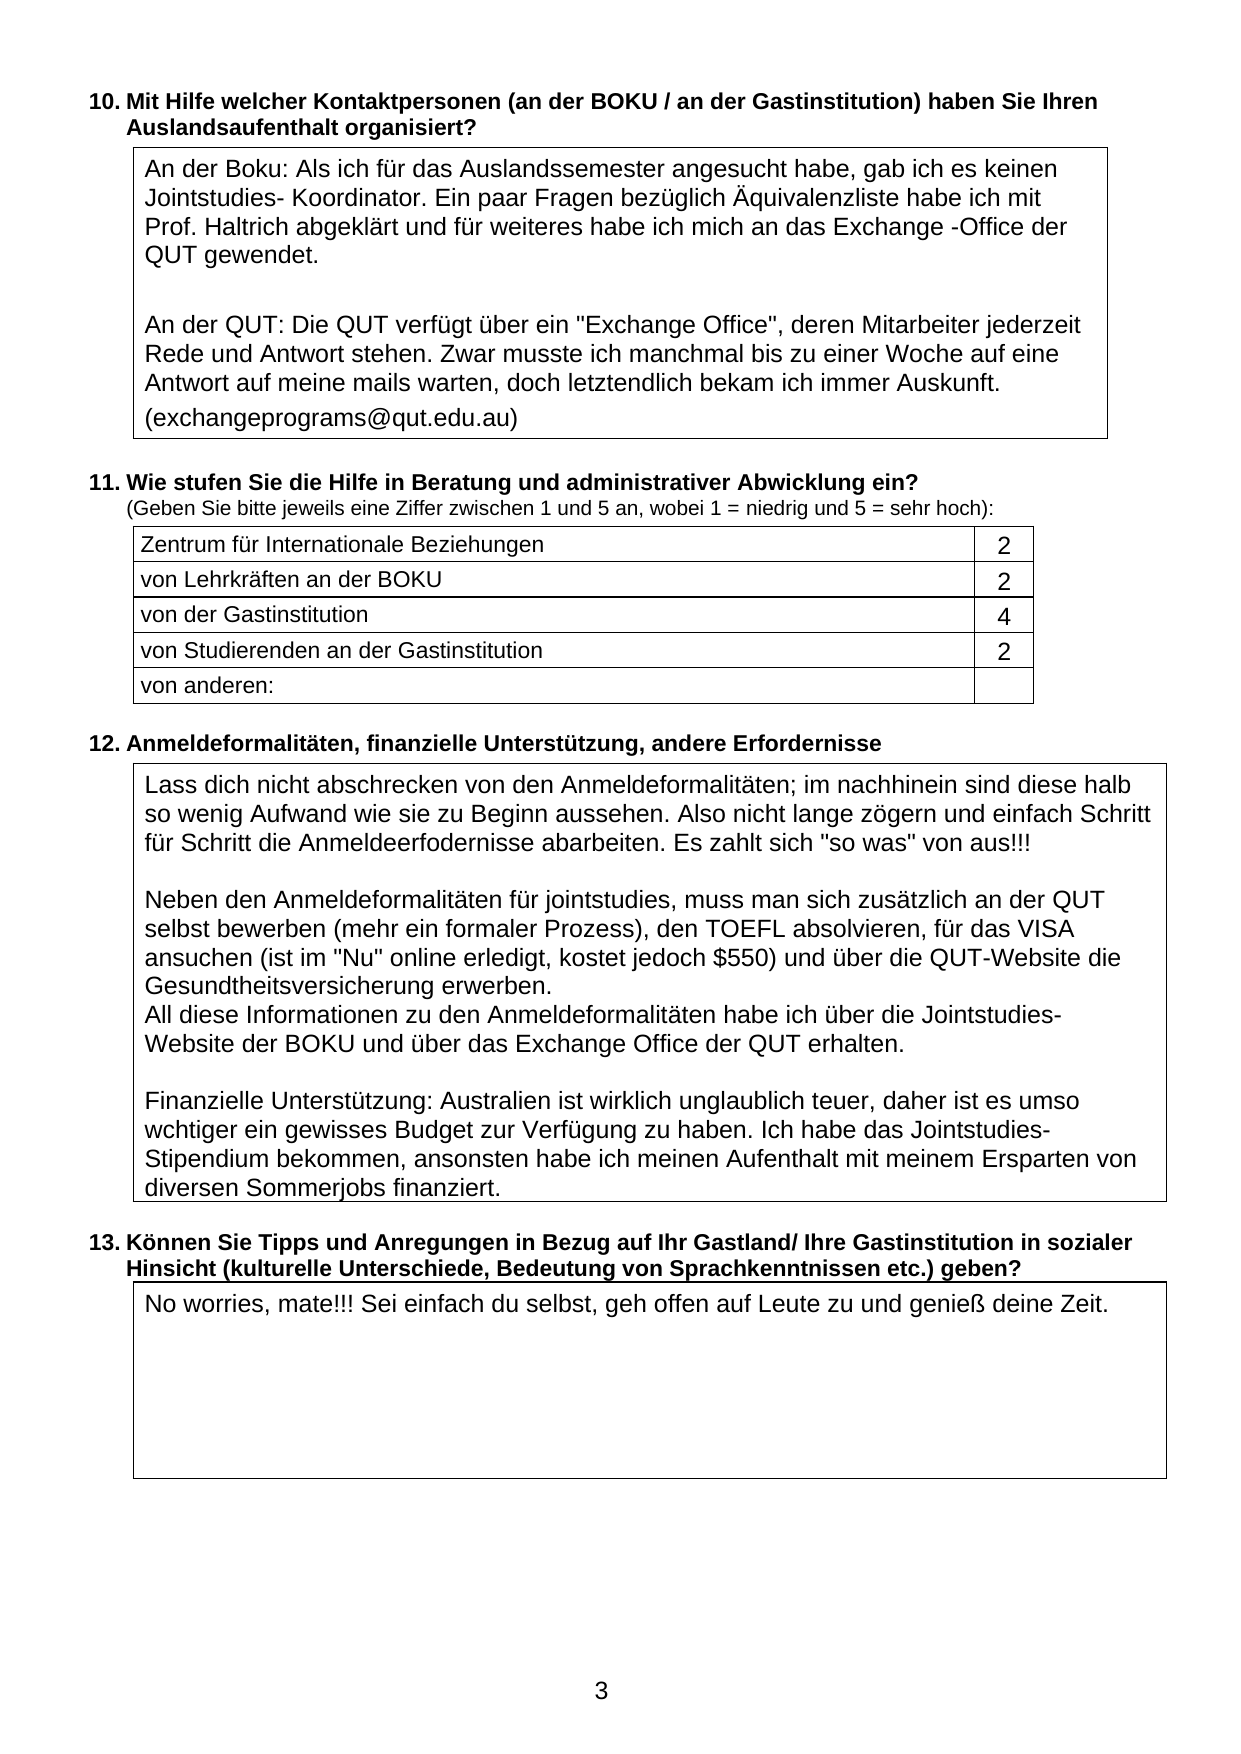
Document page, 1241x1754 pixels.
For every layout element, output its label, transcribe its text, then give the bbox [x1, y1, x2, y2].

list Wie stufen Sie die Hilfe in Beratung und administrativer Abwicklung ein? (Geben Sie bitte jeweils eine Ziffer zwischen 1 und 5 an, wobei 1 = niedrig und 5 = sehr hoch): [89, 469, 1152, 519]
table_cell 4 [975, 598, 1033, 632]
list Können Sie Tipps und Anregungen in Bezug auf Ihr Gastland/ Ihre Gastinstitution in sozialer Hinsicht (kulturelle Unterschiede, Bedeutung von Sprachkenntnissen etc.) geben? [89, 1229, 1152, 1281]
table_header An der Boku: Als ich für das Auslandssemester angesucht habe, gab ich es keinen Jointstudies- Koordinator. Ein paar Fragen bezüglich Äquivalenzliste habe ich mit Prof. Haltrich abgeklärt und für weiteres habe ich mich an das Exchange -Office der QUT gewendet. An der QUT: Die QUT verfügt über ein "Exchange Office", deren Mitarbeiter jederzeit Rede und Antwort stehen. Zwar musste ich manchmal bis zu einer Woche auf eine Antwort auf meine mails warten, doch letztendlich bekam ich immer Auskunft. (exchangeprograms@qut.edu.au) [134, 148, 1107, 438]
table_cell 2 [975, 562, 1033, 596]
table_cell von Lehrkräften an der BOKU [134, 562, 974, 596]
table_cell [975, 668, 1033, 703]
table_header 2 [975, 527, 1033, 561]
table_cell 2 [975, 633, 1033, 667]
table_header No worries, mate!!! Sei einfach du selbst, geh offen auf Leute zu und genieß deine Zeit. [134, 1283, 1166, 1478]
list Anmeldeformalitäten, finanzielle Unterstützung, andere Erfordernisse [89, 730, 1152, 756]
table_cell von Studierenden an der Gastinstitution [134, 633, 974, 667]
table_header Lass dich nicht abschrecken von den Anmeldeformalitäten; im nachhinein sind diese halb so wenig Aufwand wie sie zu Beginn aussehen. Also nicht lange zögern und einfach Schritt für Schritt die Anmeldeerfodernisse abarbeiten. Es zahlt sich "so was" von aus!!! Neben den Anmeldeformalitäten für jointstudies, muss man sich zusätzlich an der QUT selbst bewerben (mehr ein formaler Prozess), den TOEFL absolvieren, für das VISA ansuchen (ist im "Nu" online erledigt, kostet jedoch $550) und über die QUT-Website die Gesundtheitsversicherung erwerben. All diese Informationen zu den Anmeldeformalitäten habe ich über die Jointstudies- Website der BOKU und über das Exchange Office der QUT erhalten. Finanzielle Unterstützung: Australien ist wirklich unglaublich teuer, daher ist es umso wchtiger ein gewisses Budget zur Verfügung zu haben. Ich habe das Jointstudies- Stipendium bekommen, ansonsten habe ich meinen Aufenthalt mit meinem Ersparten von diversen Sommerjobs finanziert. [134, 764, 1166, 1201]
subtitle Mit Hilfe welcher Kontaktpersonen (an der BOKU / an der Gastinstitution) haben Sie Ihren Auslandsaufenthalt organisiert? [89, 88, 1152, 141]
table_cell von der Gastinstitution [134, 598, 974, 632]
table_header Zentrum für Internationale Beziehungen [134, 527, 974, 561]
table_cell von anderen: [134, 668, 974, 703]
